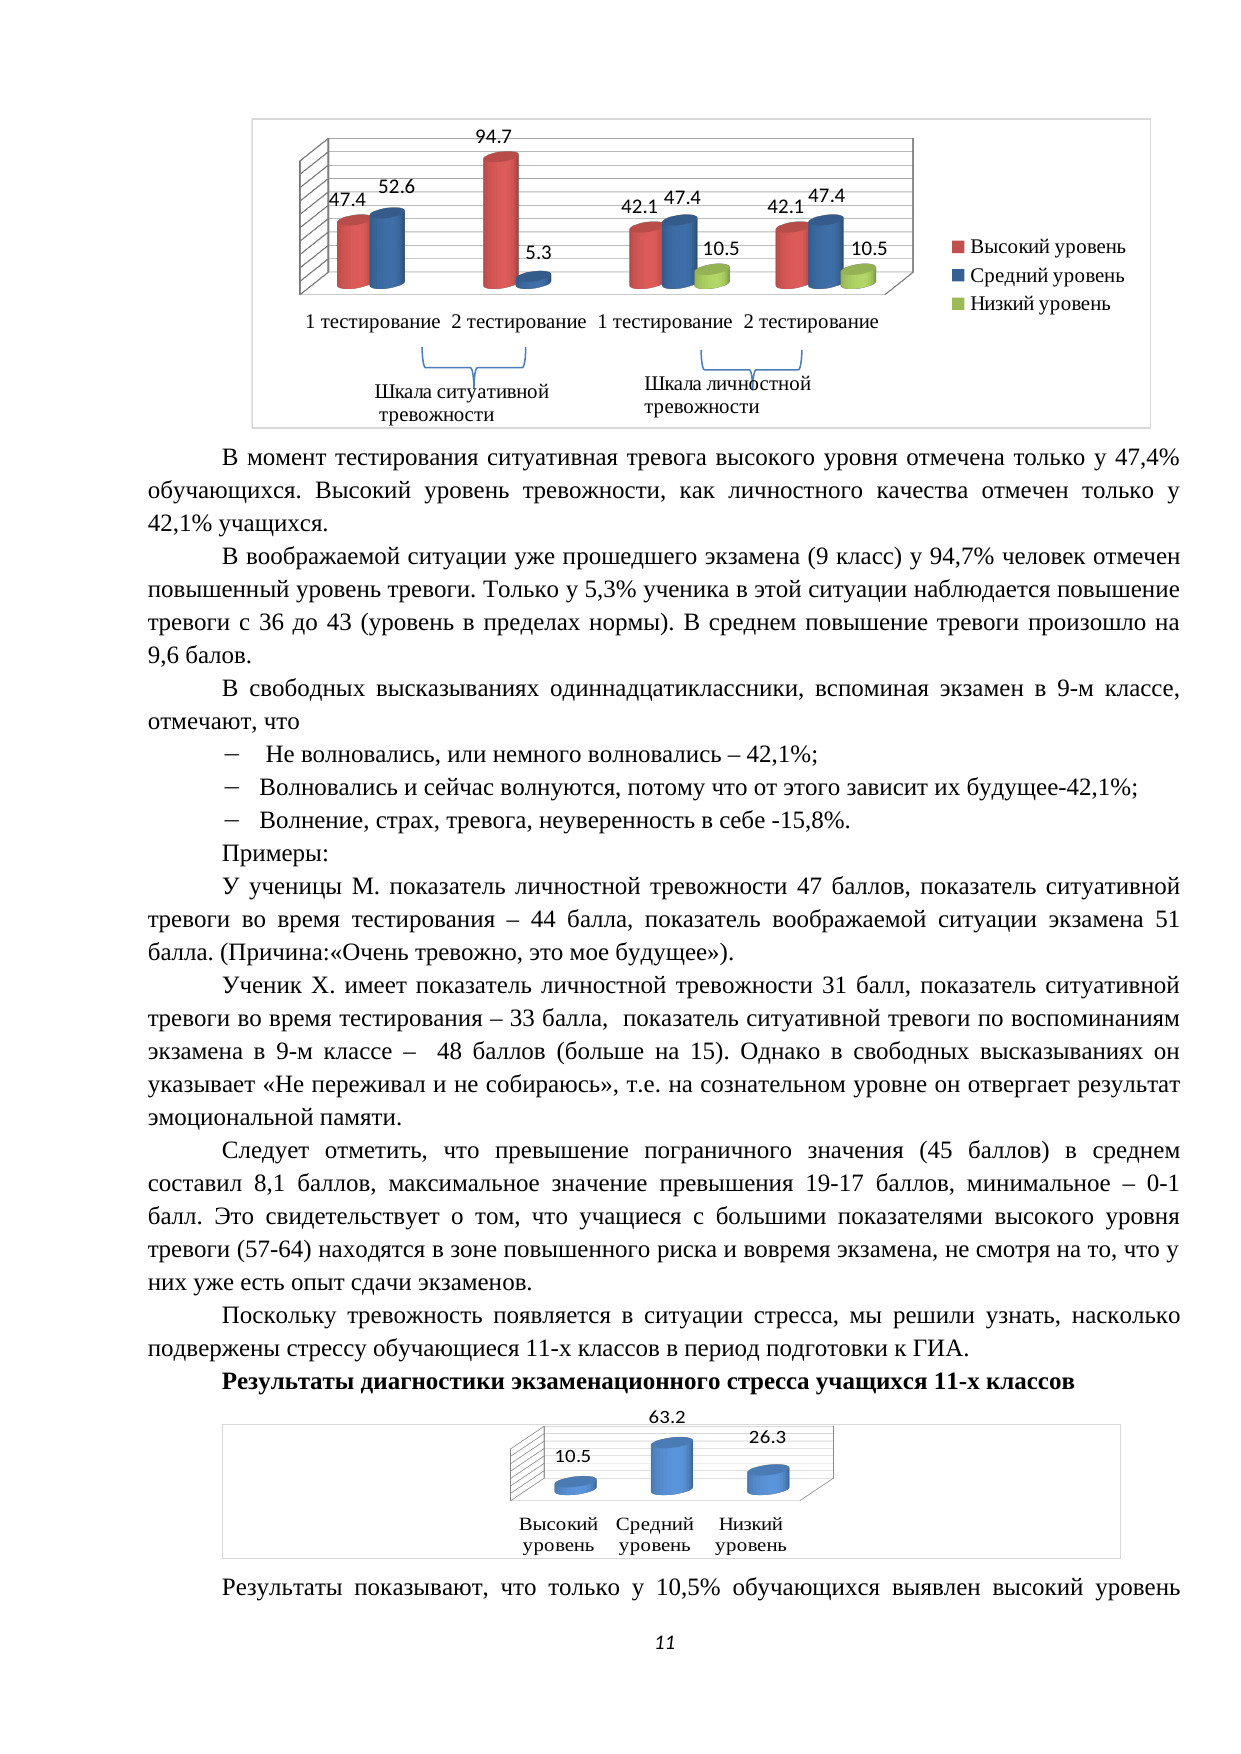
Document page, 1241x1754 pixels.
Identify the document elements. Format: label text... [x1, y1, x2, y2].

text Поскольку тревожность появляется в ситуации стресса, мы решили узнать, насколько подвержены стрессу обучающиеся 11-х классов в период подготовки к ГИА. [148, 1300, 1181, 1362]
text В момент тестирования ситуативная тревога высокого уровня отмечена только у 47,4% обучающихся. Высокий уровень тревожности, как личностного качества отмечен только у 42,1% учащихся. [148, 442, 1181, 537]
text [148, 1572, 1181, 1601]
text Следует отметить, что превышение пограничного значения (45 баллов) в среднем составил 8,1 баллов, максимальное значение превышения 19-17 баллов, минимальное – 0-1 балл. Это свидетельствует о том, что учащиеся с большими показателями высокого уровня тревоги (57-64) находятся в зоне повышенного риска и вовремя экзамена, не смотря на то, что у них уже есть опыт сдачи экзаменов. [148, 1135, 1181, 1296]
text Результаты диагностики экзаменационного стресса учащихся 11-х классов [148, 1366, 1181, 1395]
text В воображаемой ситуации уже прошедшего экзамена (9 класс) у 94,7% человек отмечен повышенный уровень тревоги. Только у 5,3% ученика в этой ситуации наблюдается повышение тревоги с 36 до 43 (уровень в пределах нормы). В среднем повышение тревоги произошло на 9,6 балов. [148, 541, 1181, 669]
list Волновались и сейчас волнуются, потому что от этого зависит их будущее-42,1%; [222, 772, 1181, 801]
list Волнение, страх, тревога, неуверенность в себе -15,8%. [222, 805, 1181, 834]
text Ученик Х. имеет показатель личностной тревожности 31 балл, показатель ситуативной тревоги во время тестирования – 33 балла, показатель ситуативной тревоги по воспоминаниям экзамена в 9-м классе – 48 баллов (больше на 15). Однако в свободных высказываниях он указывает «Не переживал и не собираюсь», т.е. на сознательном уровне он отвергает результат эмоциональной памяти. [148, 970, 1181, 1131]
list Не волновались, или немного волновались – 42,1%; [222, 739, 1181, 768]
text Примеры: [148, 838, 1181, 867]
text У ученицы М. показатель личностной тревожности 47 баллов, показатель ситуативной тревоги во время тестирования – 44 балла, показатель воображаемой ситуации экзамена 51 балла. (Причина:«Очень тревожно, это мое будущее»). [148, 871, 1181, 966]
text В свободных высказываниях одиннадцатиклассники, вспоминая экзамен в 9-м классе, отмечают, что [148, 673, 1181, 735]
